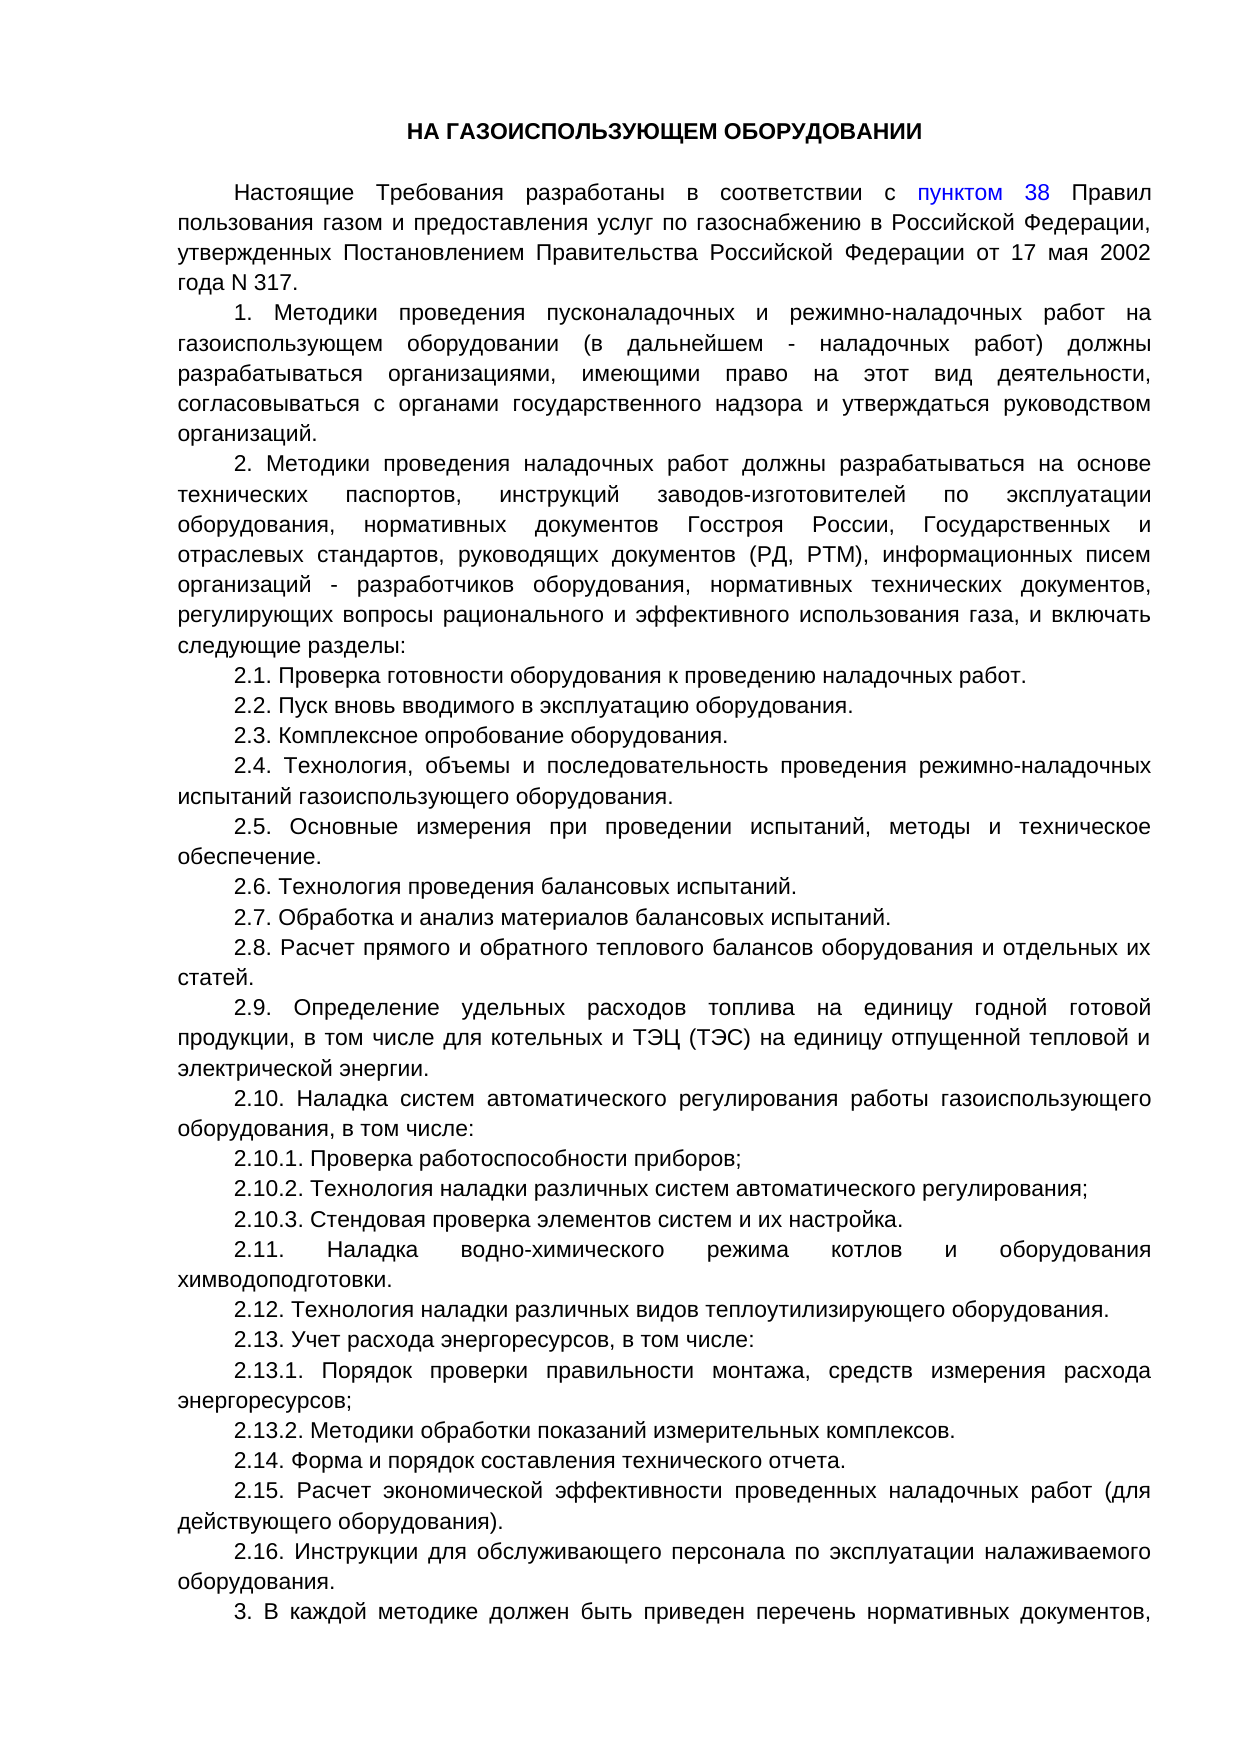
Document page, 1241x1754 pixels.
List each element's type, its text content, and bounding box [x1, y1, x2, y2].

text 2.8. Расчет прямого и обратного теплового балансов оборудования и отдельных их статей. [177, 934, 1152, 990]
text 2.10. Наладка систем автоматического регулирования работы газоиспользующего оборудования, в том числе: [177, 1085, 1152, 1141]
text НА ГАЗОИСПОЛЬЗУЮЩЕМ ОБОРУДОВАНИИ [177, 118, 1152, 144]
text 2.5. Основные измерения при проведении испытаний, методы и техническое обеспечение. [177, 813, 1152, 869]
text 2.13.2. Методики обработки показаний измерительных комплексов. [177, 1417, 1152, 1443]
text 2.12. Технология наладки различных видов теплоутилизирующего оборудования. [177, 1296, 1152, 1323]
text 2.15. Расчет экономической эффективности проведенных наладочных работ (для действующего оборудования). [177, 1477, 1152, 1534]
text 2.9. Определение удельных расходов топлива на единицу годной готовой продукции, в том числе для котельных и ТЭЦ (ТЭС) на единицу отпущенной тепловой и электрической энергии. [177, 994, 1152, 1081]
text 1. Методики проведения пусконаладочных и режимно-наладочных работ на газоиспользующем оборудовании (в дальнейшем - наладочных работ) должны разрабатываться организациями, имеющими право на этот вид деятельности, согласовываться с органами государственного надзора и утверждаться руководством организаций. [177, 299, 1152, 447]
text 2.3. Комплексное опробование оборудования. [177, 722, 1152, 749]
text 2.14. Форма и порядок составления технического отчета. [177, 1447, 1152, 1474]
text 2.10.1. Проверка работоспособности приборов; [177, 1145, 1152, 1172]
text 2.1. Проверка готовности оборудования к проведению наладочных работ. [177, 662, 1152, 688]
text 2. Методики проведения наладочных работ должны разрабатываться на основе технических паспортов, инструкций заводов-изготовителей по эксплуатации оборудования, нормативных документов Госстроя России, Государственных и отраслевых стандартов, руководящих документов (РД, РТМ), информационных писем организаций - разработчиков оборудования, нормативных технических документов, регулирующих вопросы рационального и эффективного использования газа, и включать следующие разделы: [177, 450, 1152, 658]
text 2.16. Инструкции для обслуживающего персонала по эксплуатации налаживаемого оборудования. [177, 1538, 1152, 1594]
text 2.13.1. Порядок проверки правильности монтажа, средств измерения расхода энергоресурсов; [177, 1357, 1152, 1413]
text 2.2. Пуск вновь вводимого в эксплуатацию оборудования. [177, 692, 1152, 718]
text 2.4. Технология, объемы и последовательность проведения режимно-наладочных испытаний газоиспользующего оборудования. [177, 752, 1152, 809]
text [177, 1598, 1152, 1625]
text 2.13. Учет расхода энергоресурсов, в том числе: [177, 1326, 1152, 1353]
text 2.7. Обработка и анализ материалов балансовых испытаний. [177, 903, 1152, 930]
text 2.10.2. Технология наладки различных систем автоматического регулирования; [177, 1175, 1152, 1202]
text Настоящие Требования разработаны в соответствии с пунктом 38 Правил пользования газом и предоставления услуг по газоснабжению в Российской Федерации, утвержденных Постановлением Правительства Российской Федерации от 17 мая 2002 года N 317. [177, 178, 1152, 296]
text 2.10.3. Стендовая проверка элементов систем и их настройка. [177, 1206, 1152, 1232]
text 2.11. Наладка водно-химического режима котлов и оборудования химводоподготовки. [177, 1236, 1152, 1292]
text 2.6. Технология проведения балансовых испытаний. [177, 873, 1152, 900]
